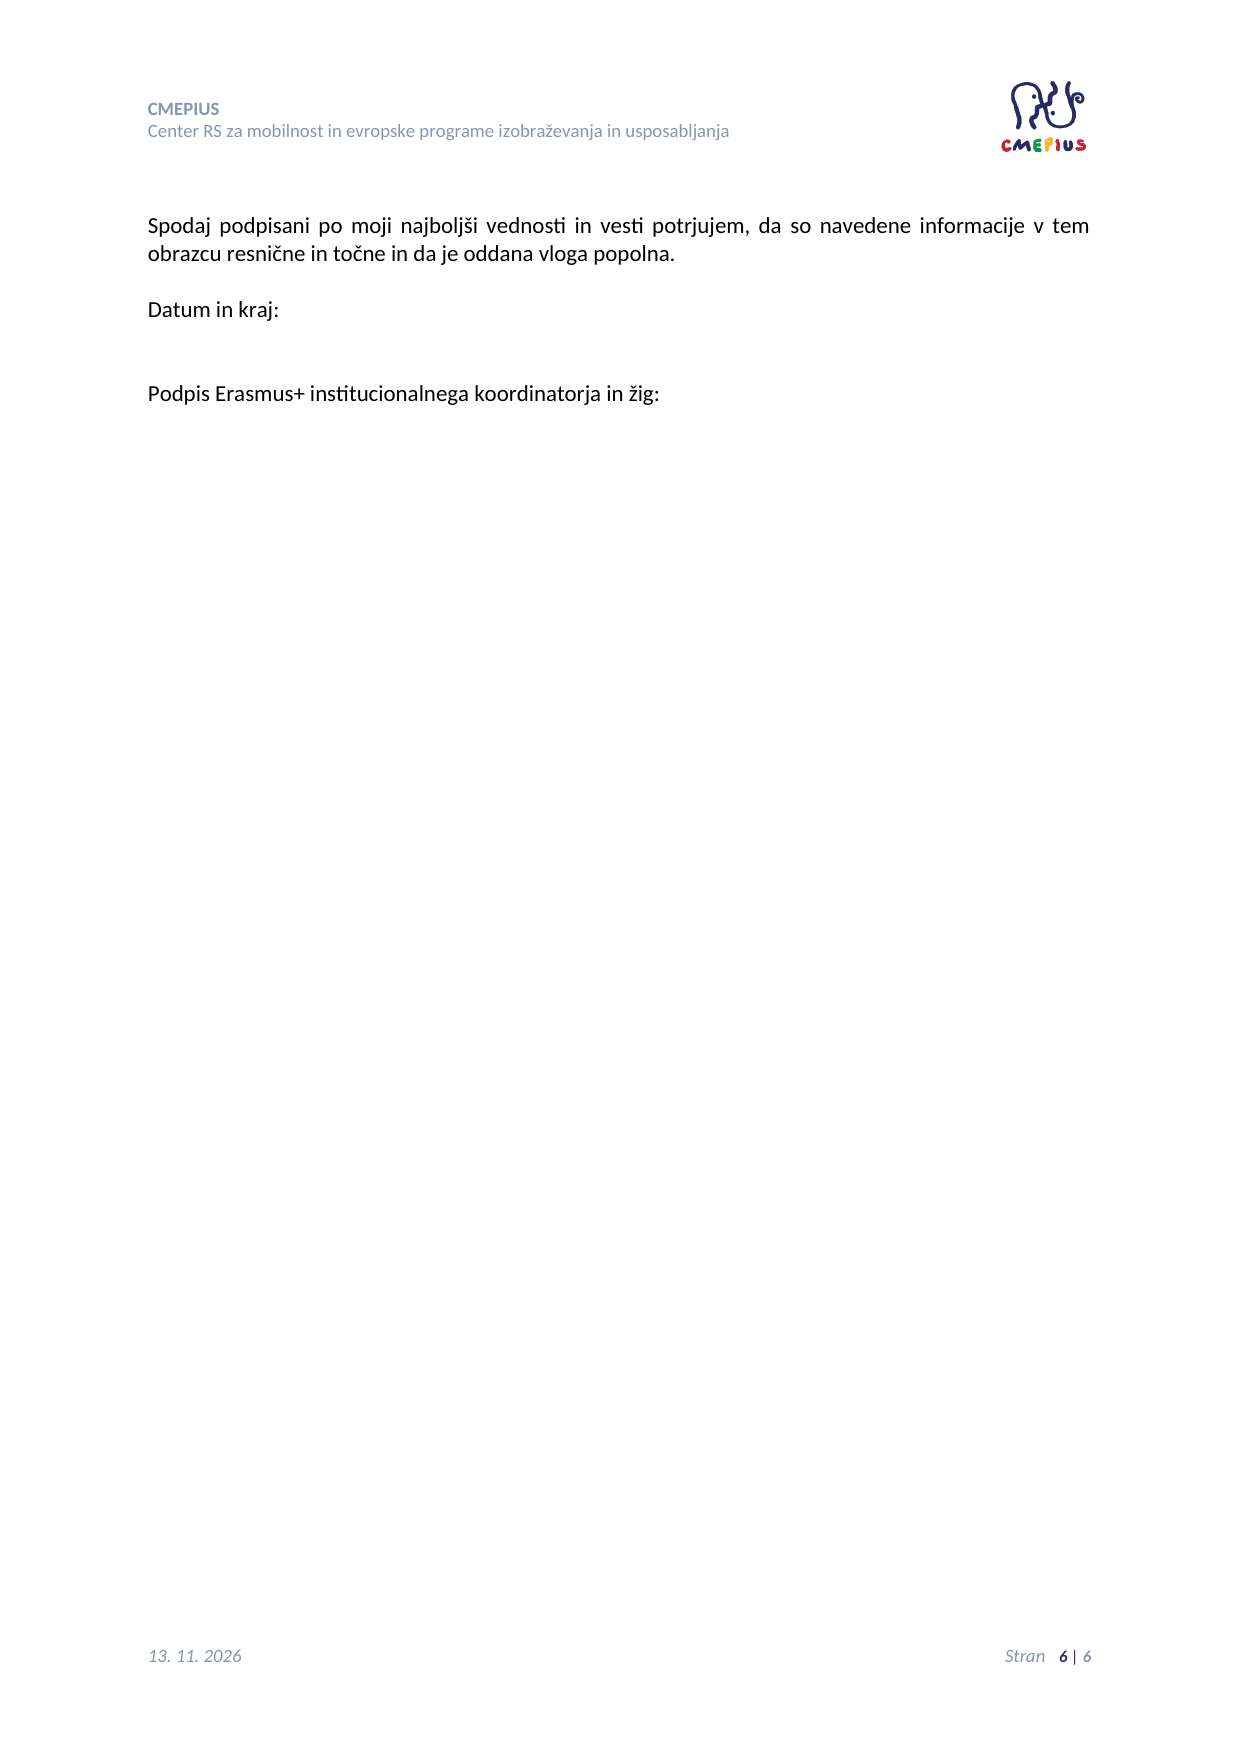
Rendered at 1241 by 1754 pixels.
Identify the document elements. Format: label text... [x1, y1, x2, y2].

text Podpis Erasmus+ institucionalnega koordinatorja in žig: [148, 379, 1092, 407]
text Spodaj podpisani po moji najboljši vednosti in vesti potrjujem, da so navedene informacije v tem obrazcu resnične in točne in da je oddana vloga popolna. [148, 211, 1092, 267]
picture [999, 73, 1088, 162]
text Datum in kraj: [148, 295, 1092, 323]
